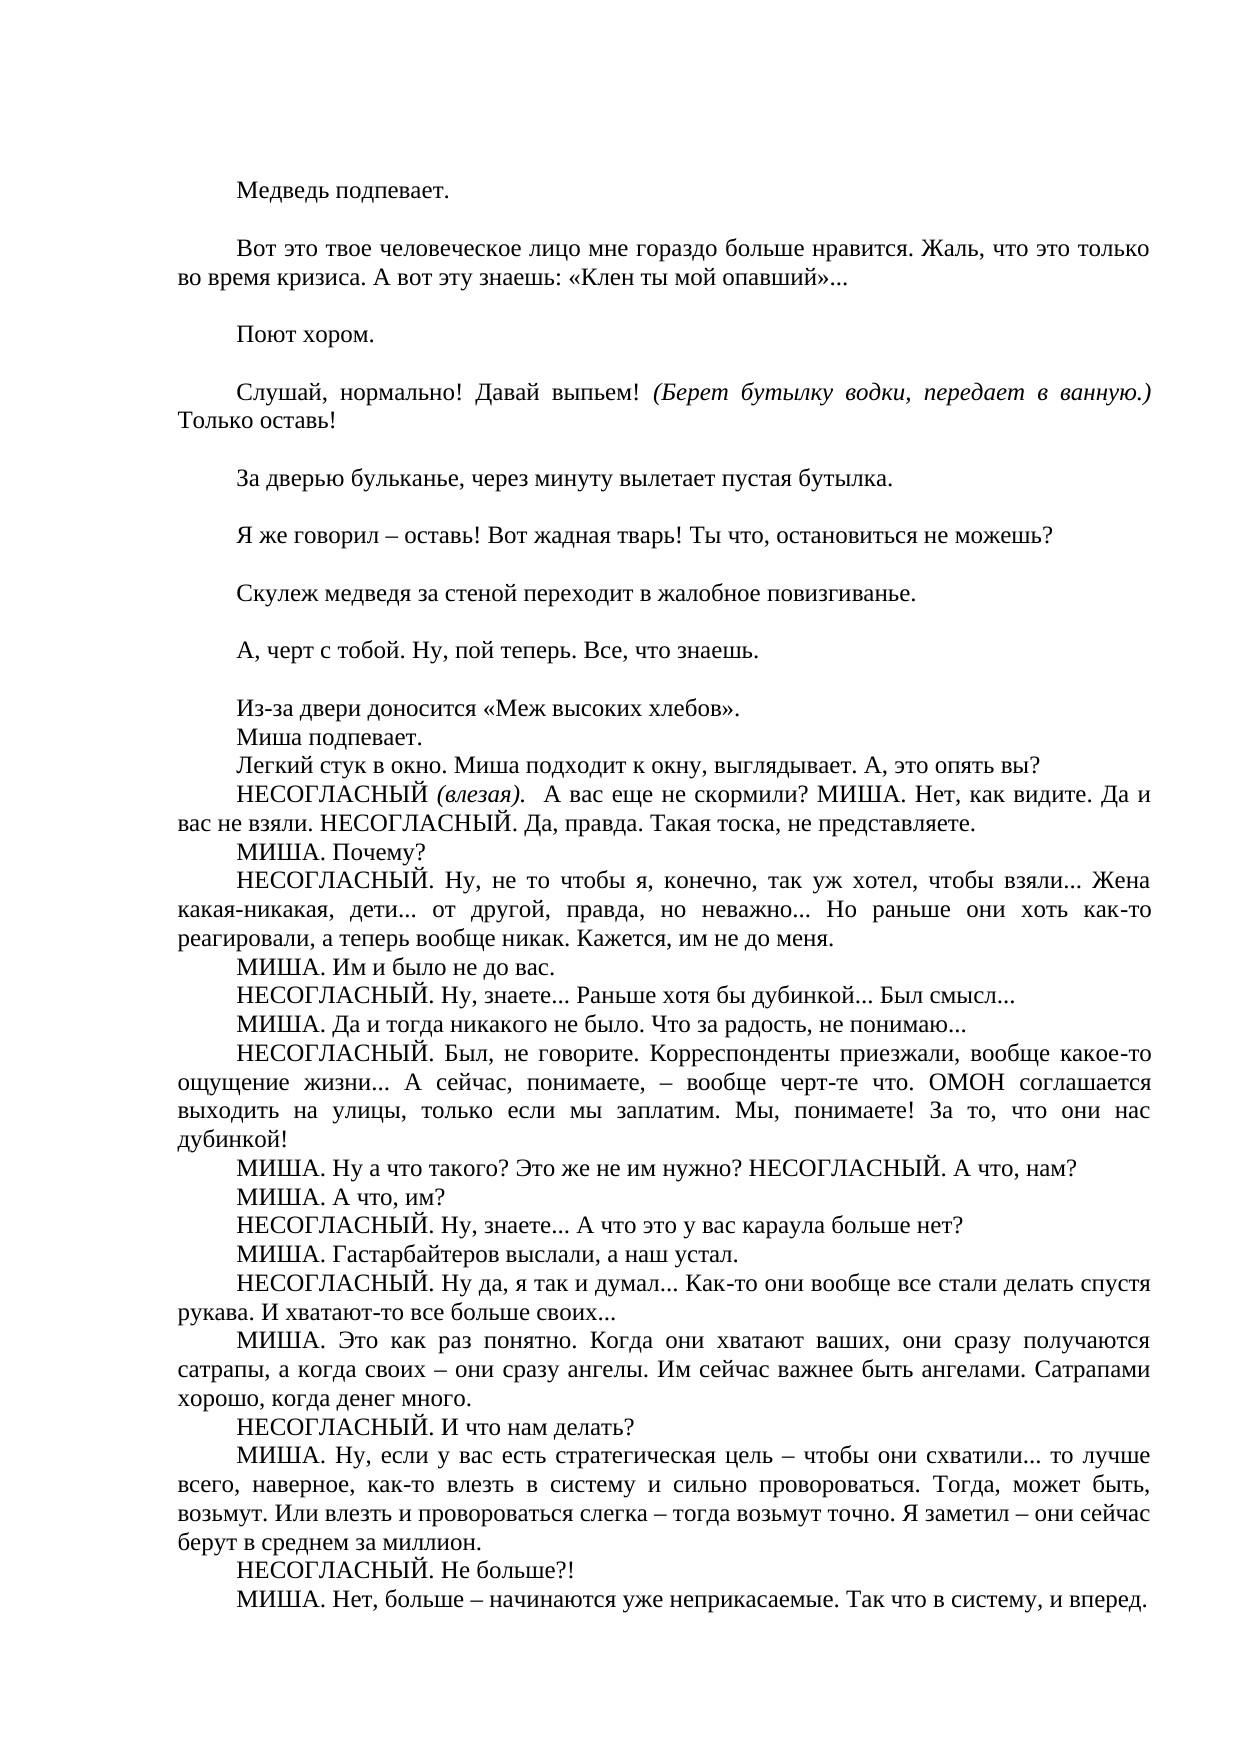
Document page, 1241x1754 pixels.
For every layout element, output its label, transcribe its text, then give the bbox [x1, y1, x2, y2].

text НЕСОГЛАСНЫЙ. Ну, знаете... А что это у вас караула больше нет? [177, 1211, 1152, 1239]
text МИША. Ну, если у вас есть стратегическая цель – чтобы они схватили... то лучше всего, наверное, как-то влезть в систему и сильно провороваться. Тогда, может быть, возьмут. Или влезть и провороваться слегка – тогда возьмут точно. Я заметил – они сейчас берут в среднем за миллион. [177, 1441, 1152, 1556]
text НЕСОГЛАСНЫЙ. И что нам делать? [177, 1412, 1152, 1441]
text Слушай, нормально! Давай выпьем! (Берет бутылку водки, передает в ванную.) Только оставь! [177, 377, 1152, 434]
text Я же говорил – оставь! Вот жадная тварь! Ты что, остановиться не можешь? [177, 521, 1152, 549]
text МИША. Нет, больше – начинаются уже неприкасаемые. Так что в систему, и вперед. [177, 1584, 1152, 1613]
text Миша подпевает. [177, 722, 1152, 751]
text НЕСОГЛАСНЫЙ (влезая). А вас еще не скормили? МИША. Нет, как видите. Да и вас не взяли. НЕСОГЛАСНЫЙ. Да, правда. Такая тоска, не представляете. [177, 779, 1152, 837]
text Легкий стук в окно. Миша подходит к окну, выглядывает. А, это опять вы? [177, 751, 1152, 779]
text А, черт с тобой. Ну, пой теперь. Все, что знаешь. [177, 636, 1152, 664]
text Поют хором. [177, 319, 1152, 348]
text МИША. Да и тогда никакого не было. Что за радость, не понимаю... [177, 1009, 1152, 1038]
text МИША. Им и было не до вас. [177, 952, 1152, 981]
text МИША. Ну а что такого? Это же не им нужно? НЕСОГЛАСНЫЙ. А что, нам? [177, 1153, 1152, 1182]
text За дверью бульканье, через минуту вылетает пустая бутылка. [177, 463, 1152, 492]
text Из-за двери доносится «Меж высоких хлебов». [177, 693, 1152, 722]
text НЕСОГЛАСНЫЙ. Был, не говорите. Корреспонденты приезжали, вообще какое-то ощущение жизни... А сейчас, понимаете, – вообще черт-те что. ОМОН соглашается выходить на улицы, только если мы заплатим. Мы, понимаете! За то, что они нас дубинкой! [177, 1038, 1152, 1153]
text МИША. Почему? [177, 837, 1152, 866]
text НЕСОГЛАСНЫЙ. Не больше?! [177, 1556, 1152, 1584]
text Вот это твое человеческое лицо мне гораздо больше нравится. Жаль, что это только во время кризиса. А вот эту знаешь: «Клен ты мой опавший»... [177, 233, 1152, 291]
text Скулеж медведя за стеной переходит в жалобное повизгиванье. [177, 578, 1152, 607]
text МИША. Это как раз понятно. Когда они хватают ваших, они сразу получаются сатрапы, а когда своих – они сразу ангелы. Им сейчас важнее быть ангелами. Сатрапами хорошо, когда денег много. [177, 1326, 1152, 1412]
text Медведь подпевает. [177, 176, 1152, 204]
text НЕСОГЛАСНЫЙ. Ну, знаете... Раньше хотя бы дубинкой... Был смысл... [177, 981, 1152, 1009]
text НЕСОГЛАСНЫЙ. Ну, не то чтобы я, конечно, так уж хотел, чтобы взяли... Жена какая-никакая, дети... от другой, правда, но неважно... Но раньше они хоть как-то реагировали, а теперь вообще никак. Кажется, им не до меня. [177, 866, 1152, 952]
text МИША. А что, им? [177, 1182, 1152, 1211]
text МИША. Гастарбайтеров выслали, а наш устал. [177, 1239, 1152, 1268]
text НЕСОГЛАСНЫЙ. Ну да, я так и думал... Как-то они вообще все стали делать спустя рукава. И хватают-то все больше своих... [177, 1268, 1152, 1326]
